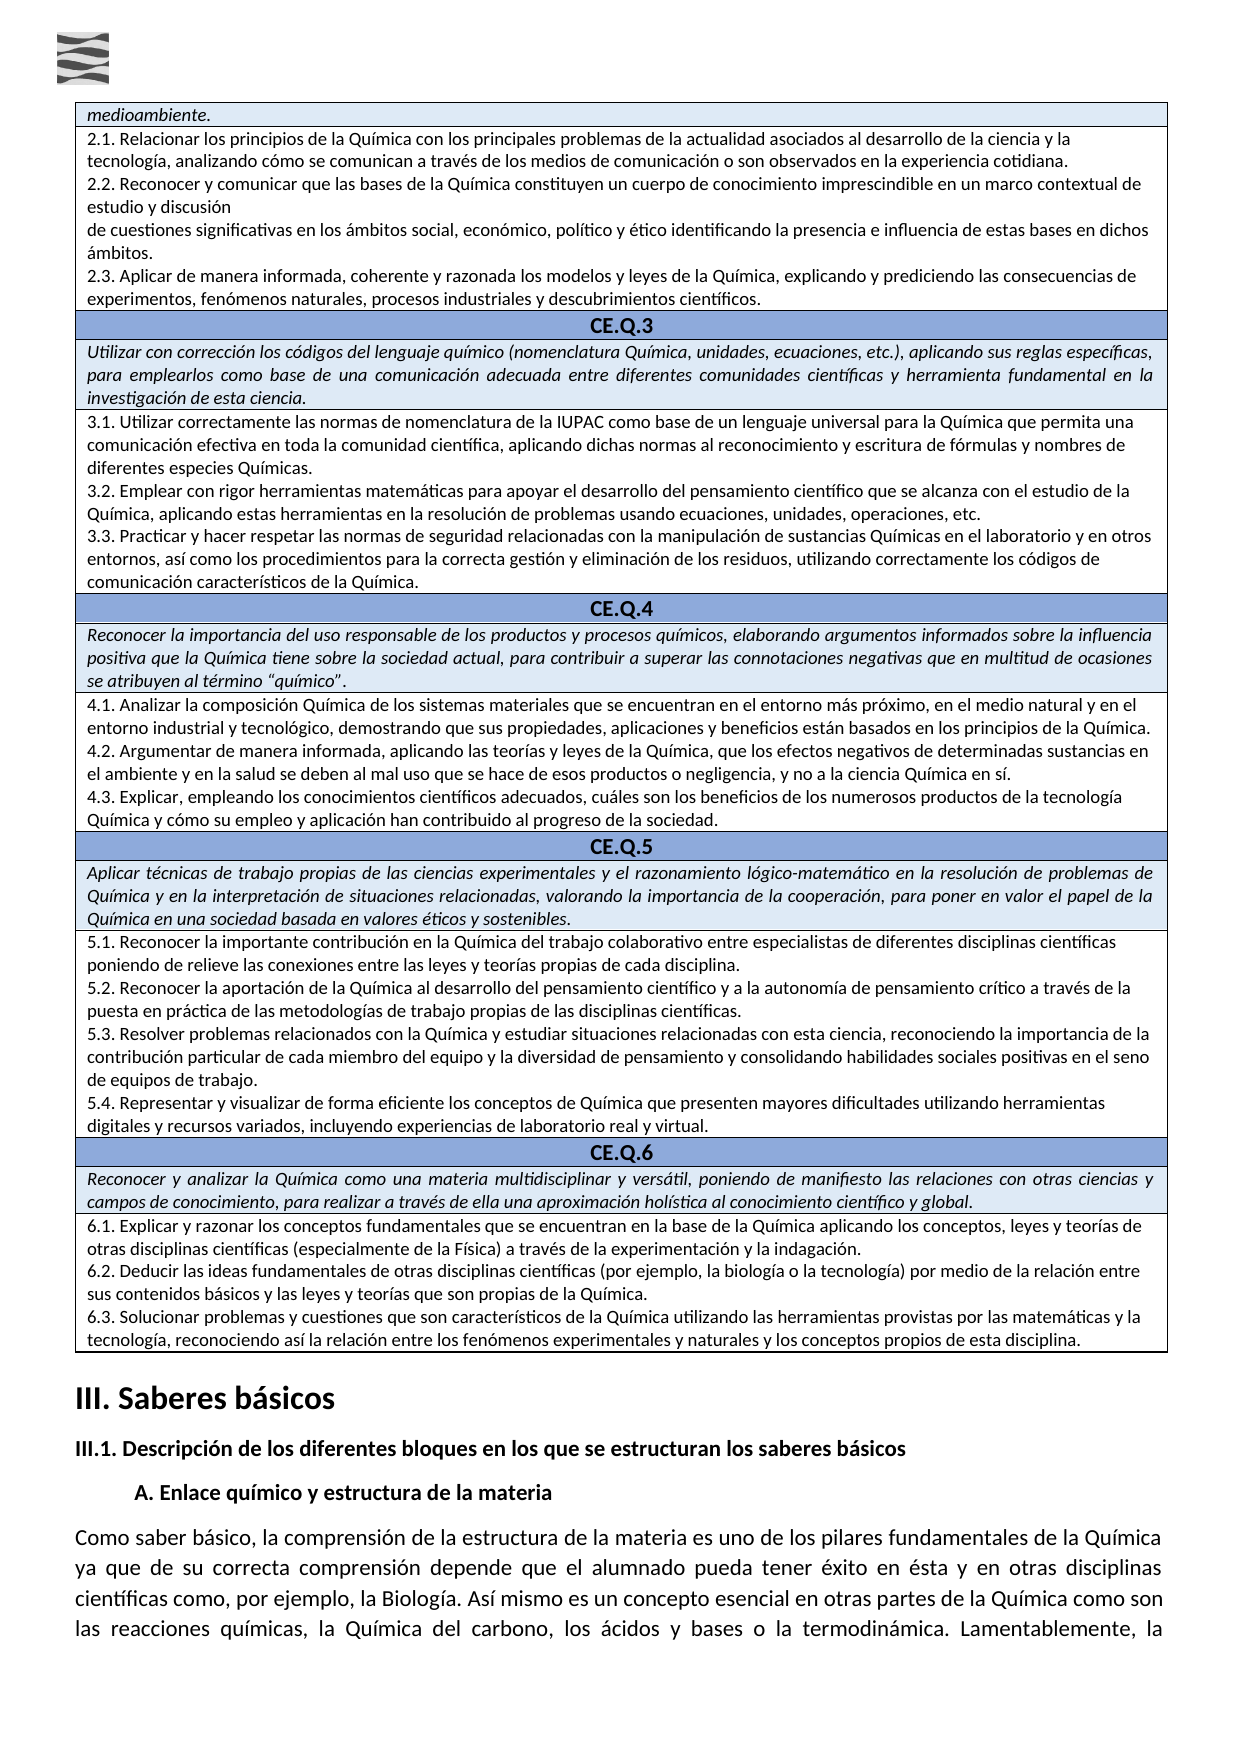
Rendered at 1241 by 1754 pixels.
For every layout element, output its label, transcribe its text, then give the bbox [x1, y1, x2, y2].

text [75, 1523, 1165, 1642]
subtitle III. Saberes básicos [75, 1377, 1165, 1418]
table_cell 5.1. Reconocer la importante contribución en la Química del trabajo colaborativo entre especialistas de diferentes disciplinas científicas poniendo de relieve las conexiones entre las leyes y teorías propias de cada disciplina. 5.2. Reconocer la aportación de la Química al desarrollo del pensamiento científico y a la autonomía de pensamiento crítico a través de la puesta en práctica de las metodologías de trabajo propias de las disciplinas científicas. 5.3. Resolver problemas relacionados con la Química y estudiar situaciones relacionadas con esta ciencia, reconociendo la importancia de la contribución particular de cada miembro del equipo y la diversidad de pensamiento y consolidando habilidades sociales positivas en el seno de equipos de trabajo. 5.4. Representar y visualizar de forma eficiente los conceptos de Química que presenten mayores dificultades utilizando herramientas digitales y recursos variados, incluyendo experiencias de laboratorio real y virtual. [76, 931, 1167, 1137]
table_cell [76, 103, 1167, 126]
table_cell CE.Q.5 [76, 832, 1167, 860]
table_cell CE.Q.3 [76, 311, 1167, 339]
table_cell 6.1. Explicar y razonar los conceptos fundamentales que se encuentran en la base de la Química aplicando los conceptos, leyes y teorías de otras disciplinas científicas (especialmente de la Física) a través de la experimentación y la indagación. 6.2. Deducir las ideas fundamentales de otras disciplinas científicas (por ejemplo, la biología o la tecnología) por medio de la relación entre sus contenidos básicos y las leyes y teorías que son propias de la Química. 6.3. Solucionar problemas y cuestiones que son característicos de la Química utilizando las herramientas provistas por las matemáticas y la tecnología, reconociendo así la relación entre los fenómenos experimentales y naturales y los conceptos propios de esta disciplina. [76, 1214, 1167, 1351]
table_cell CE.Q.6 [76, 1138, 1167, 1166]
table_cell Utilizar con corrección los códigos del lenguaje químico (nomenclatura Química, unidades, ecuaciones, etc.), aplicando sus reglas específicas, para emplearlos como base de una comunicación adecuada entre diferentes comunidades científicas y herramienta fundamental en la investigación de esta ciencia. [76, 340, 1167, 409]
table_cell CE.Q.4 [76, 594, 1167, 622]
subtitle A. Enlace químico y estructura de la materia [134, 1478, 1165, 1507]
table_cell 2.1. Relacionar los principios de la Química con los principales problemas de la actualidad asociados al desarrollo de la ciencia y la tecnología, analizando cómo se comunican a través de los medios de comunicación o son observados en la experiencia cotidiana. 2.2. Reconocer y comunicar que las bases de la Química constituyen un cuerpo de conocimiento imprescindible en un marco contextual de estudio y discusión de cuestiones significativas en los ámbitos social, económico, político y ético identificando la presencia e influencia de estas bases en dichos ámbitos. 2.3. Aplicar de manera informada, coherente y razonada los modelos y leyes de la Química, explicando y prediciendo las consecuencias de experimentos, fenómenos naturales, procesos industriales y descubrimientos científicos. [76, 127, 1167, 310]
subtitle III.1. Descripción de los diferentes bloques en los que se estructuran los saberes básicos [75, 1434, 1165, 1462]
table_cell Aplicar técnicas de trabajo propias de las ciencias experimentales y el razonamiento lógico-matemático en la resolución de problemas de Química y en la interpretación de situaciones relacionadas, valorando la importancia de la cooperación, para poner en valor el papel de la Química en una sociedad basada en valores éticos y sostenibles. [76, 861, 1167, 929]
table_cell Reconocer y analizar la Química como una materia multidisciplinar y versátil, poniendo de manifiesto las relaciones con otras ciencias y campos de conocimiento, para realizar a través de ella una aproximación holística al conocimiento científico y global. [76, 1167, 1167, 1213]
table_cell 3.1. Utilizar correctamente las normas de nomenclatura de la IUPAC como base de un lenguaje universal para la Química que permita una comunicación efectiva en toda la comunidad científica, aplicando dichas normas al reconocimiento y escritura de fórmulas y nombres de diferentes especies Químicas. 3.2. Emplear con rigor herramientas matemáticas para apoyar el desarrollo del pensamiento científico que se alcanza con el estudio de la Química, aplicando estas herramientas en la resolución de problemas usando ecuaciones, unidades, operaciones, etc. 3.3. Practicar y hacer respetar las normas de seguridad relacionadas con la manipulación de sustancias Químicas en el laboratorio y en otros entornos, así como los procedimientos para la correcta gestión y eliminación de los residuos, utilizando correctamente los códigos de comunicación característicos de la Química. [76, 410, 1167, 593]
table_cell Reconocer la importancia del uso responsable de los productos y procesos químicos, elaborando argumentos informados sobre la influencia positiva que la Química tiene sobre la sociedad actual, para contribuir a superar las connotaciones negativas que en multitud de ocasiones se atribuyen al término “químico”. [76, 624, 1167, 692]
table_cell 4.1. Analizar la composición Química de los sistemas materiales que se encuentran en el entorno más próximo, en el medio natural y en el entorno industrial y tecnológico, demostrando que sus propiedades, aplicaciones y beneficios están basados en los principios de la Química. 4.2. Argumentar de manera informada, aplicando las teorías y leyes de la Química, que los efectos negativos de determinadas sustancias en el ambiente y en la salud se deben al mal uso que se hace de esos productos o negligencia, y no a la ciencia Química en sí. 4.3. Explicar, empleando los conocimientos científicos adecuados, cuáles son los beneficios de los numerosos productos de la tecnología Química y cómo su empleo y aplicación han contribuido al progreso de la sociedad. [76, 693, 1167, 831]
